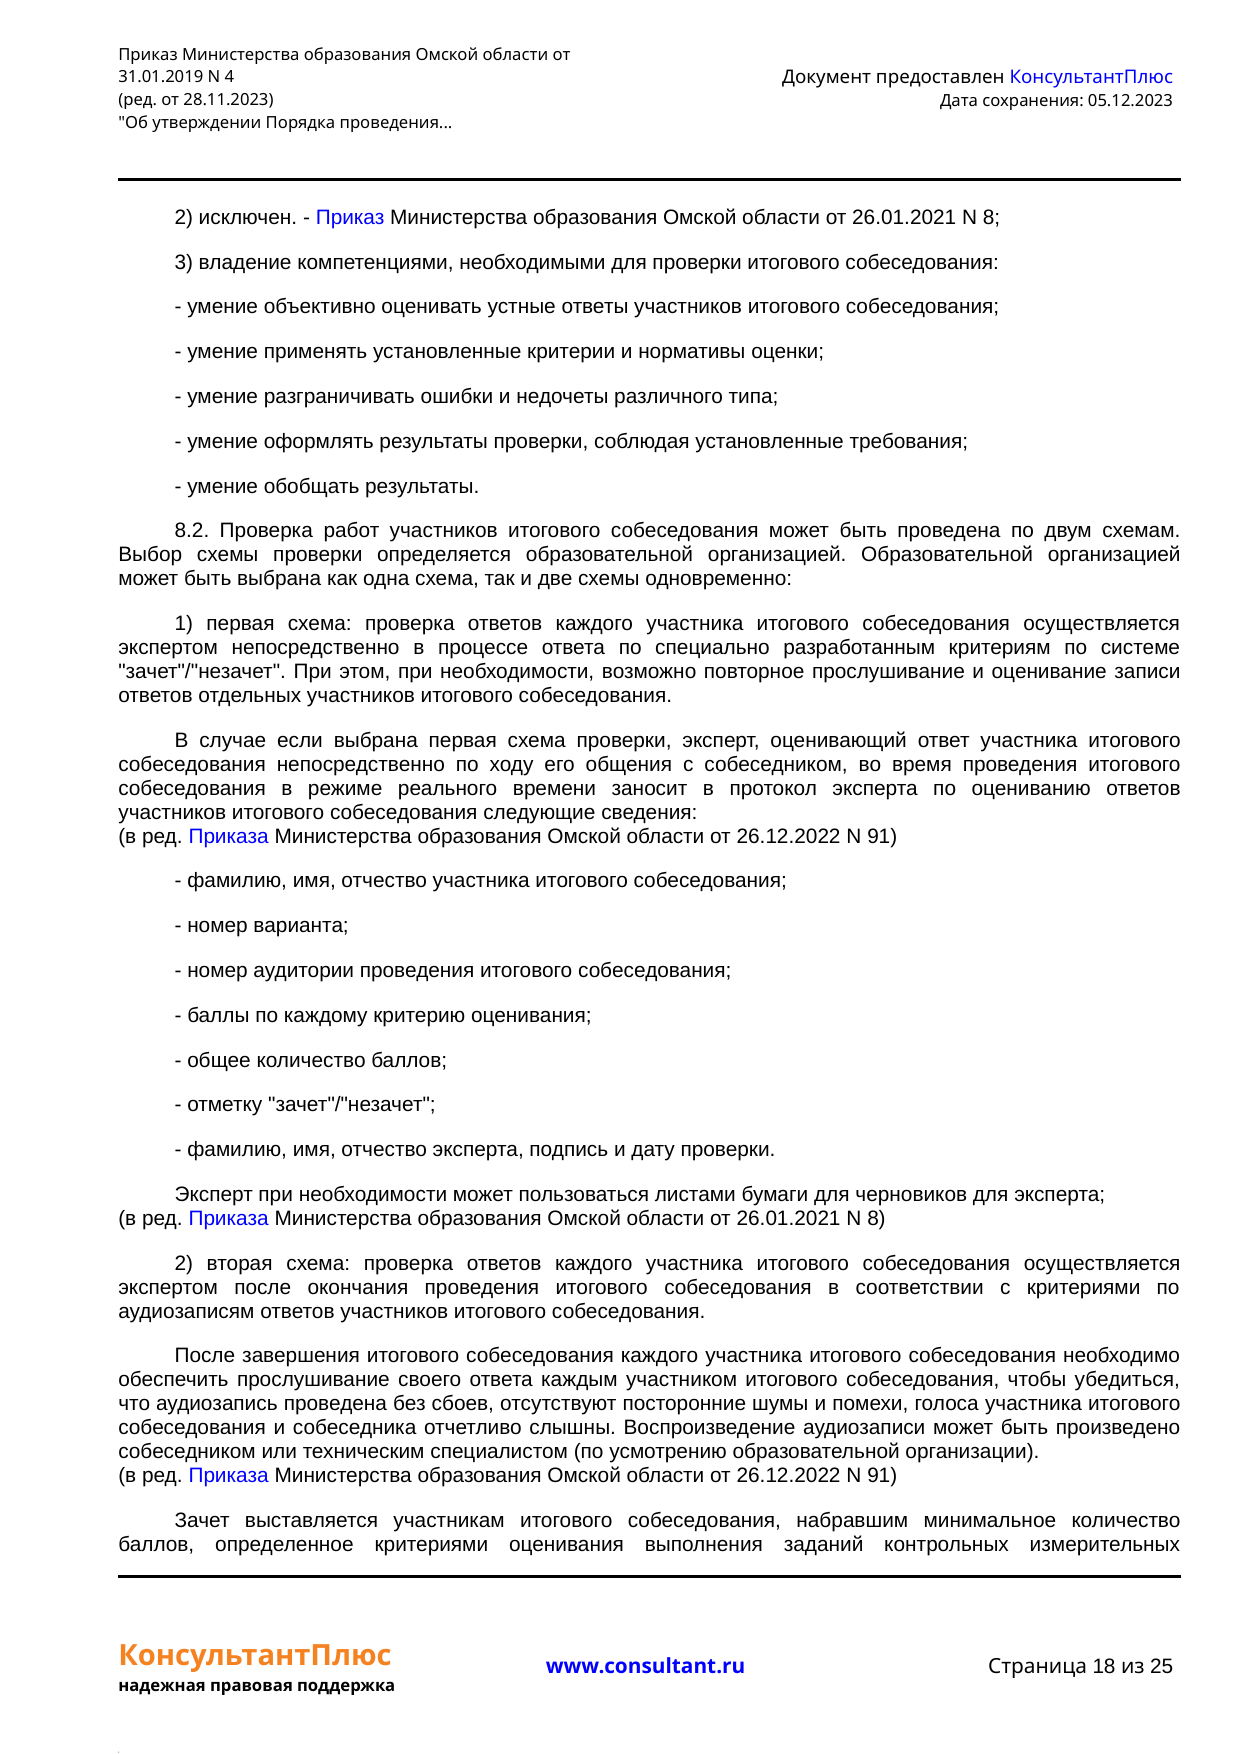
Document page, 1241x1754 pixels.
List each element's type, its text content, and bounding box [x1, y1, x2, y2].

text - умение оформлять результаты проверки, соблюдая установленные требования; [118, 429, 1181, 453]
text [118, 1508, 1181, 1556]
text 3) владение компетенциями, необходимыми для проверки итогового собеседования: [118, 249, 1181, 273]
text В случае если выбрана первая схема проверки, эксперт, оценивающий ответ участника итогового собеседования непосредственно по ходу его общения с собеседником, во время проведения итогового собеседования в режиме реального времени заносит в протокол эксперта по оцениванию ответов участников итогового собеседования следующие сведения: [118, 728, 1181, 823]
text 2) исключен. - Приказ Министерства образования Омской области от 26.01.2021 N 8; [118, 205, 1181, 229]
text (в ред. Приказа Министерства образования Омской области от 26.12.2022 N 91) [118, 823, 1181, 847]
text - отметку "зачет"/"незачет"; [118, 1092, 1181, 1116]
text - умение разграничивать ошибки и недочеты различного типа; [118, 384, 1181, 408]
text (в ред. Приказа Министерства образования Омской области от 26.12.2022 N 91) [118, 1463, 1181, 1487]
text 1) первая схема: проверка ответов каждого участника итогового собеседования осуществляется экспертом непосредственно в процессе ответа по специально разработанным критериям по системе "зачет"/"незачет". При этом, при необходимости, возможно повторное прослушивание и оценивание записи ответов отдельных участников итогового собеседования. [118, 611, 1181, 707]
text - общее количество баллов; [118, 1047, 1181, 1071]
text После завершения итогового собеседования каждого участника итогового собеседования необходимо обеспечить прослушивание своего ответа каждым участником итогового собеседования, чтобы убедиться, что аудиозапись проведена без сбоев, отсутствуют посторонние шумы и помехи, голоса участника итогового собеседования и собеседника отчетливо слышны. Воспроизведение аудиозаписи может быть произведено собеседником или техническим специалистом (по усмотрению образовательной организации). [118, 1343, 1181, 1463]
text (в ред. Приказа Министерства образования Омской области от 26.01.2021 N 8) [118, 1206, 1181, 1230]
text - умение обобщать результаты. [118, 473, 1181, 497]
text 8.2. Проверка работ участников итогового собеседования может быть проведена по двум схемам. Выбор схемы проверки определяется образовательной организацией. Образовательной организацией может быть выбрана как одна схема, так и две схемы одновременно: [118, 518, 1181, 590]
text - фамилию, имя, отчество эксперта, подпись и дату проверки. [118, 1137, 1181, 1161]
text - умение применять установленные критерии и нормативы оценки; [118, 339, 1181, 363]
text 2) вторая схема: проверка ответов каждого участника итогового собеседования осуществляется экспертом после окончания проведения итогового собеседования в соответствии с критериями по аудиозаписям ответов участников итогового собеседования. [118, 1251, 1181, 1322]
text - номер аудитории проведения итогового собеседования; [118, 958, 1181, 982]
text - номер варианта; [118, 913, 1181, 937]
text - фамилию, имя, отчество участника итогового собеседования; [118, 868, 1181, 892]
text - умение объективно оценивать устные ответы участников итогового собеседования; [118, 294, 1181, 318]
text - баллы по каждому критерию оценивания; [118, 1003, 1181, 1027]
text Эксперт при необходимости может пользоваться листами бумаги для черновиков для эксперта; [118, 1182, 1181, 1206]
